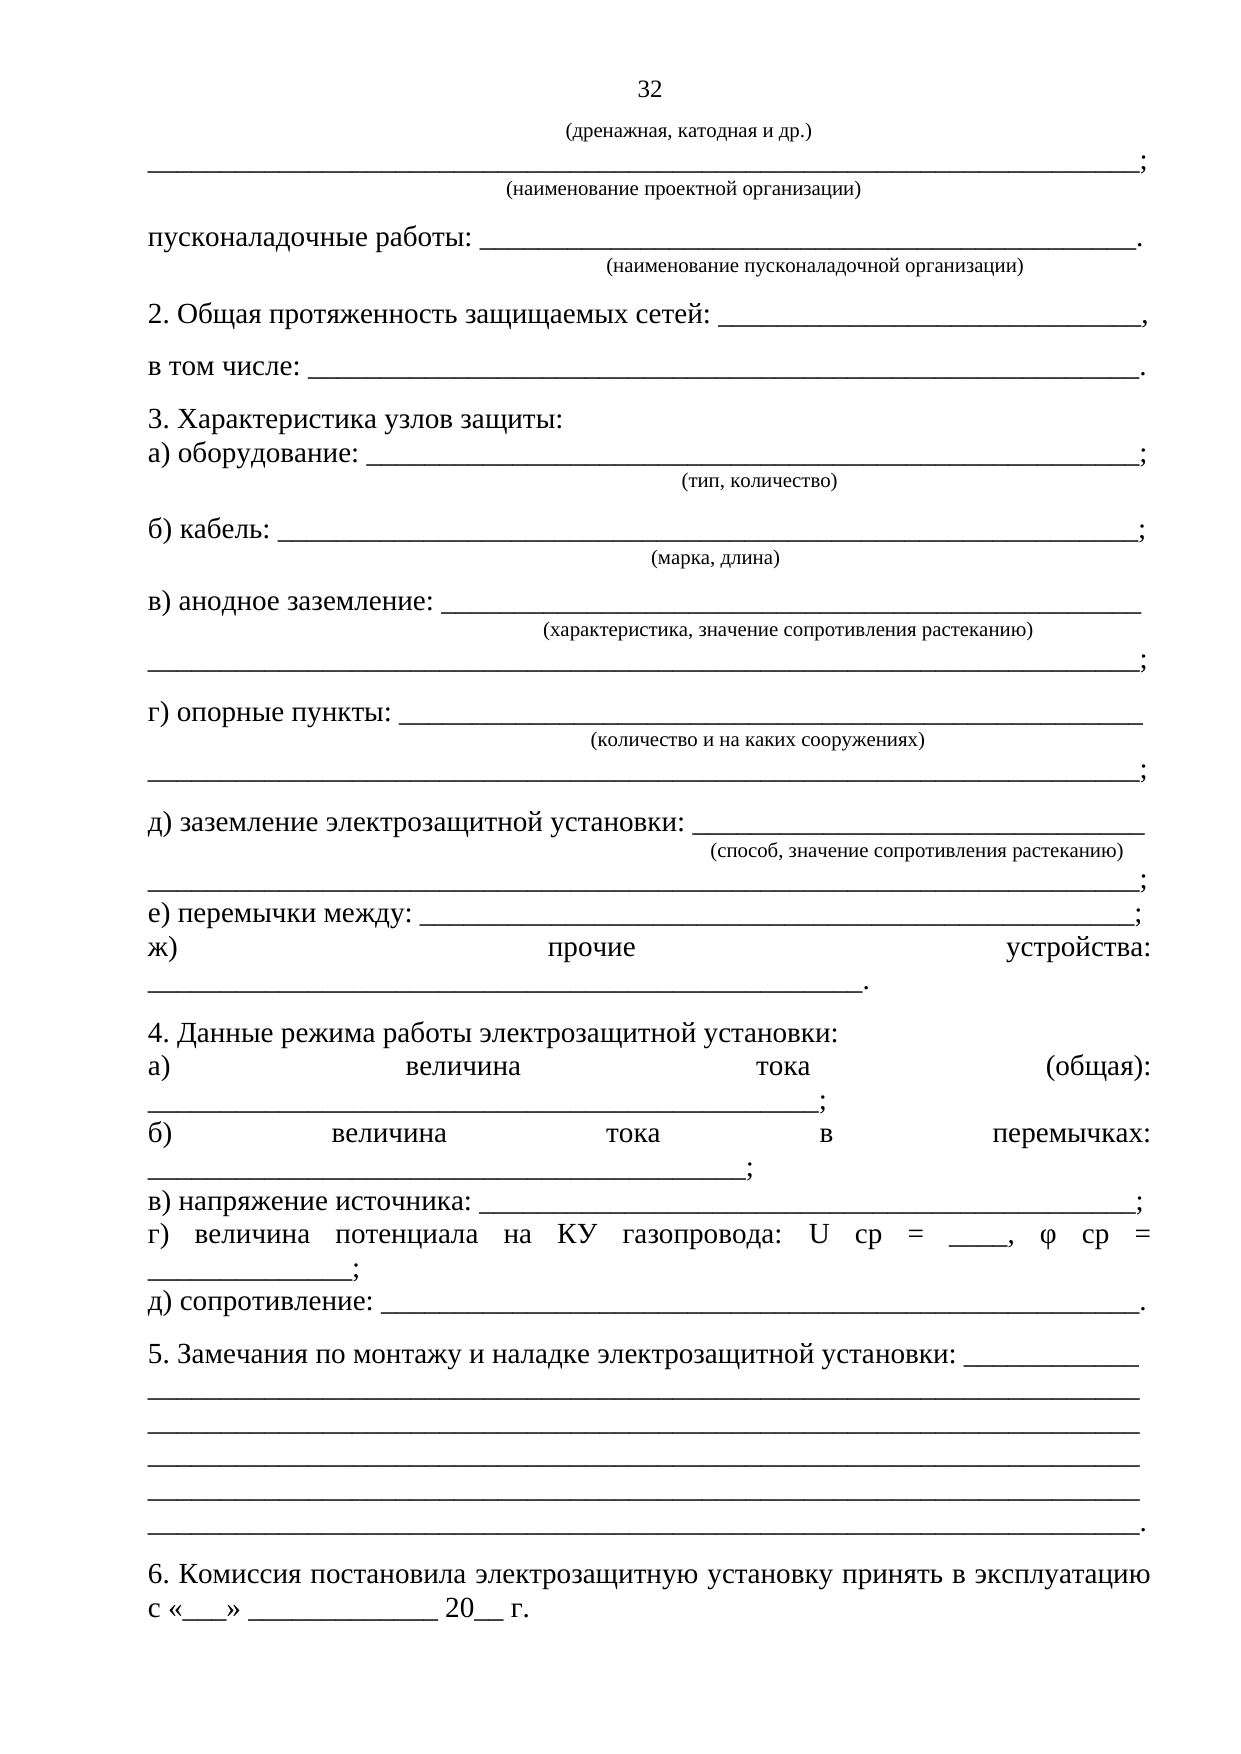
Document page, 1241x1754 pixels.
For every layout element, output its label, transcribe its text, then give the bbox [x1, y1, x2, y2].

text (тип, количество) [185, 468, 1152, 492]
text г) величина потенциала на КУ газопровода: U ср = ____, φ ср = ______________; [148, 1216, 1152, 1283]
text д) сопротивление: ____________________________________________________. [148, 1283, 1152, 1317]
text в) анодное заземление: ________________________________________________ [148, 583, 1152, 617]
text ____________________________________________________________________; [148, 641, 1152, 674]
text (марка, длина) [185, 545, 1152, 569]
text ж) прочие устройства: _________________________________________________. [148, 929, 1152, 996]
text ____________________________________________________________________; [148, 751, 1152, 785]
text а) оборудование: _____________________________________________________; [148, 435, 1152, 468]
text (количество и на каких сооружениях) [148, 727, 1152, 751]
text а) величина тока (общая): ______________________________________________; [148, 1048, 1152, 1116]
text 4. Данные режима работы электрозащитной установки: [148, 1015, 1152, 1048]
text ____________________________________________________________________; [148, 862, 1152, 895]
text (способ, значение сопротивления растеканию) [148, 838, 1152, 862]
text е) перемычки между: _________________________________________________; [148, 895, 1152, 929]
text б) величина тока в перемычках: _________________________________________; [148, 1116, 1152, 1183]
text в) напряжение источника: _____________________________________________; [148, 1183, 1152, 1216]
text г) опорные пункты: ___________________________________________________ [148, 694, 1152, 727]
text б) кабель: ___________________________________________________________; [148, 511, 1152, 545]
text 2. Общая протяженность защищаемых сетей: _____________________________, [148, 296, 1152, 329]
text ____________________________________________________________________; [148, 142, 1152, 176]
text 6. Комиссия постановила электрозащитную установку принять в эксплуатацию с «___» _____________ 20__ г. [148, 1556, 1152, 1623]
text (характеристика, значение сопротивления растеканию) [185, 617, 1152, 641]
text ____________________________________________________________________________________________________________________________________________________________________________________________________________________________________________________________________________________________________________________________________________________. [148, 1369, 1152, 1537]
text (наименование проектной организации) [148, 176, 1152, 200]
text 5. Замечания по монтажу и наладке электрозащитной установки: ____________ [148, 1336, 1152, 1369]
text в том числе: _________________________________________________________. [148, 348, 1152, 382]
text пусконаладочные работы: _____________________________________________. [148, 219, 1152, 252]
text 3. Характеристика узлов защиты: [148, 401, 1152, 435]
text (дренажная, катодная и др.) [148, 118, 1152, 142]
text д) заземление электрозащитной установки: _______________________________ [148, 804, 1152, 838]
text (наименование пусконаладочной организации) [148, 252, 1152, 277]
